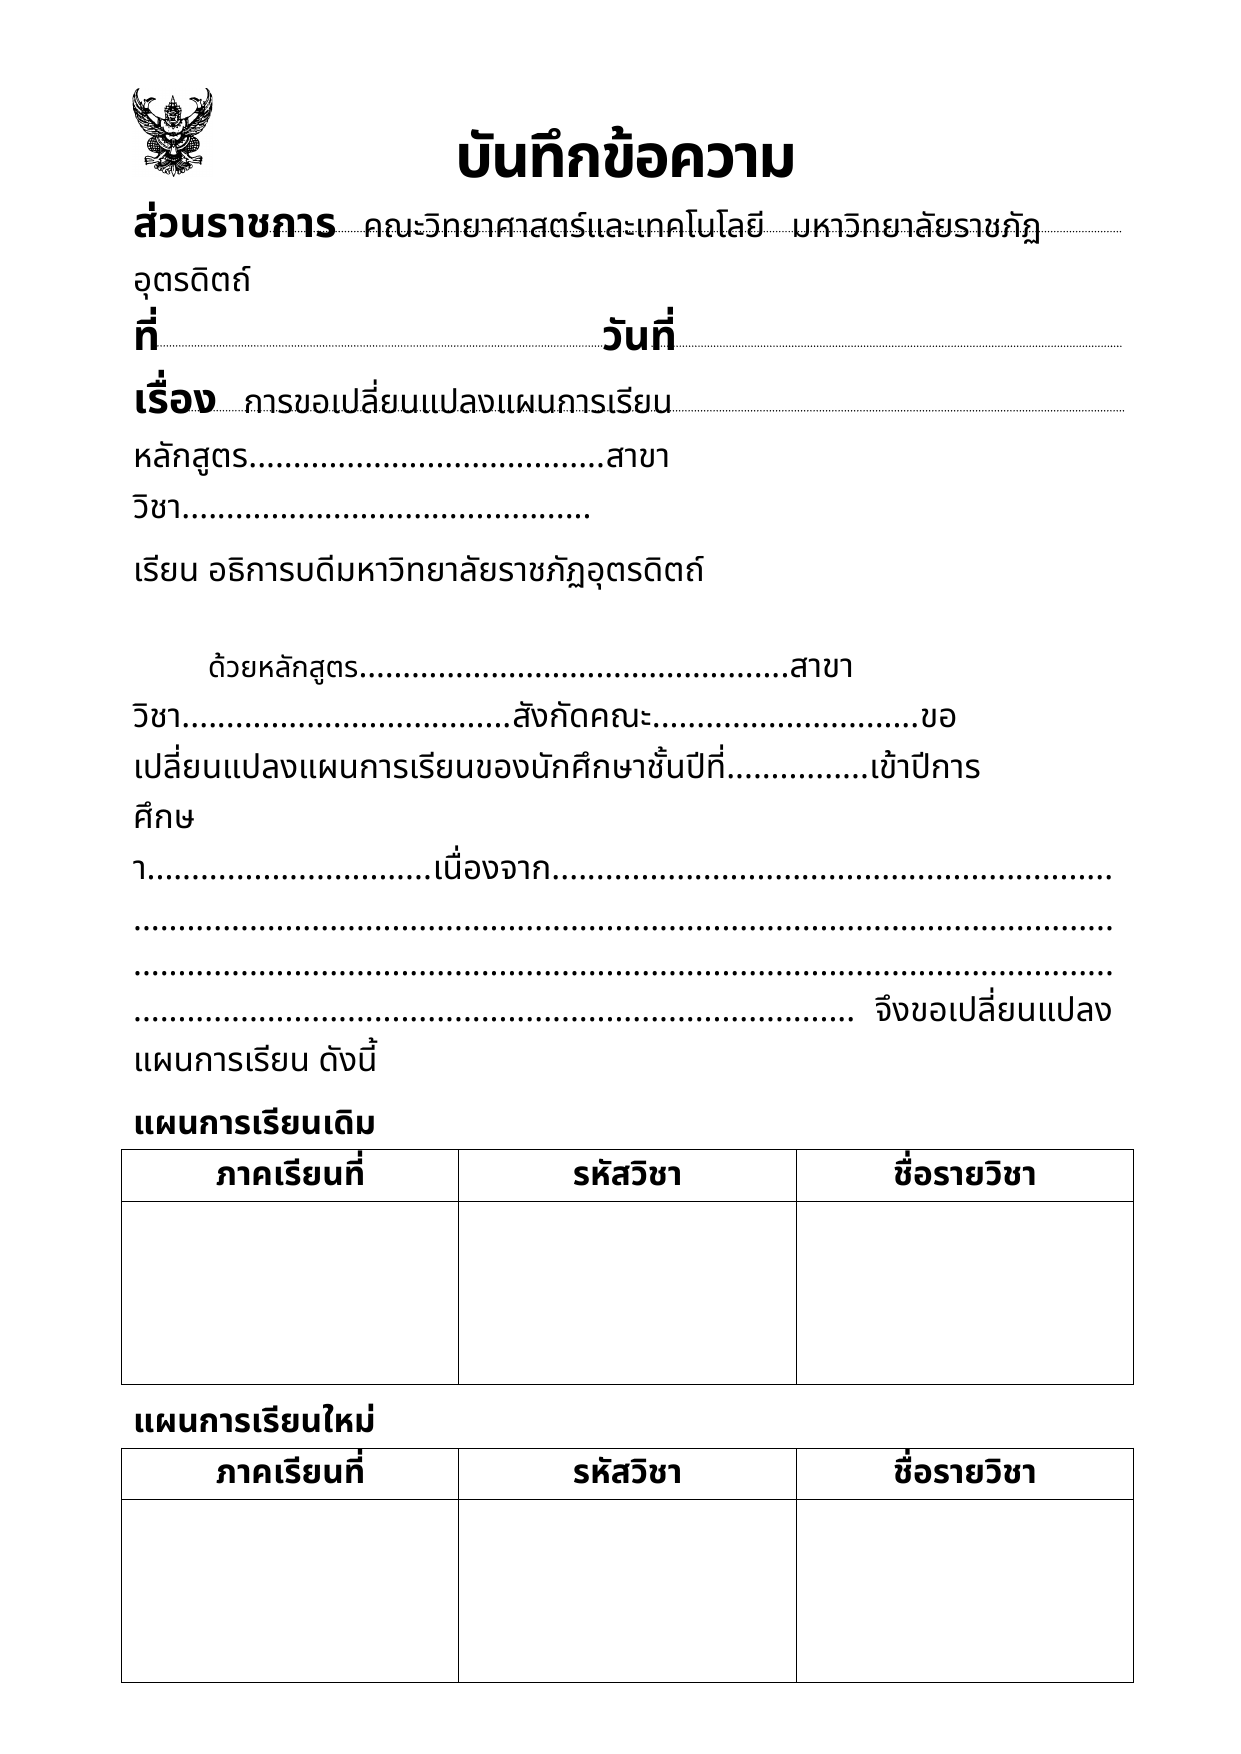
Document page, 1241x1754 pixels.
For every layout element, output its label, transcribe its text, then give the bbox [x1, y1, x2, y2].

text ส่วนราชการ คณะวิทยาศาสตร์และเทคโนโลยี มหาวิทยาลัยราชภัฏอุตรดิตถ์ [133, 193, 1122, 306]
table_cell [459, 1500, 796, 1682]
table_header ชื่อรายวิชา [797, 1449, 1133, 1499]
text แผนการเรียนใหม่ [133, 1397, 1122, 1447]
text เรื่อง การขอเปลี่ยนแปลงแผนการเรียนหลักสูตร........................................สาขาวิชา.............................................. [133, 369, 1122, 533]
table_cell [459, 1202, 796, 1383]
text ด้วยหลักสูตร………………………………………….สาขาวิชา.....................................สังกัดคณะ..............................ขอเปลี่ยนแปลงแผนการเรียนของนักศึกษาชั้นปีที่................เข้าปีการศึกษา................................เนื่องจาก............................................................................................................................................................................................................................................................................................................................................................................ จึงขอเปลี่ยนแปลงแผนการเรียน ดังนี้ [133, 642, 1122, 1086]
table_header ภาคเรียนที่ [122, 1449, 458, 1499]
text เรียน อธิการบดีมหาวิทยาลัยราชภัฏอุตรดิตถ์ [133, 546, 1122, 596]
table_cell [797, 1500, 1133, 1682]
table_cell [122, 1202, 458, 1383]
text ที่ วันที่ [133, 306, 1122, 369]
text แผนการเรียนเดิม [133, 1099, 1122, 1149]
table_header ชื่อรายวิชา [797, 1150, 1133, 1201]
table_cell [797, 1202, 1133, 1383]
table_header รหัสวิชา [459, 1449, 796, 1499]
table_header รหัสวิชา [459, 1150, 796, 1201]
table_cell [122, 1500, 458, 1682]
picture [132, 88, 213, 177]
text บันทึกข้อความ [133, 143, 1122, 187]
table_header ภาคเรียนที่ [122, 1150, 458, 1201]
